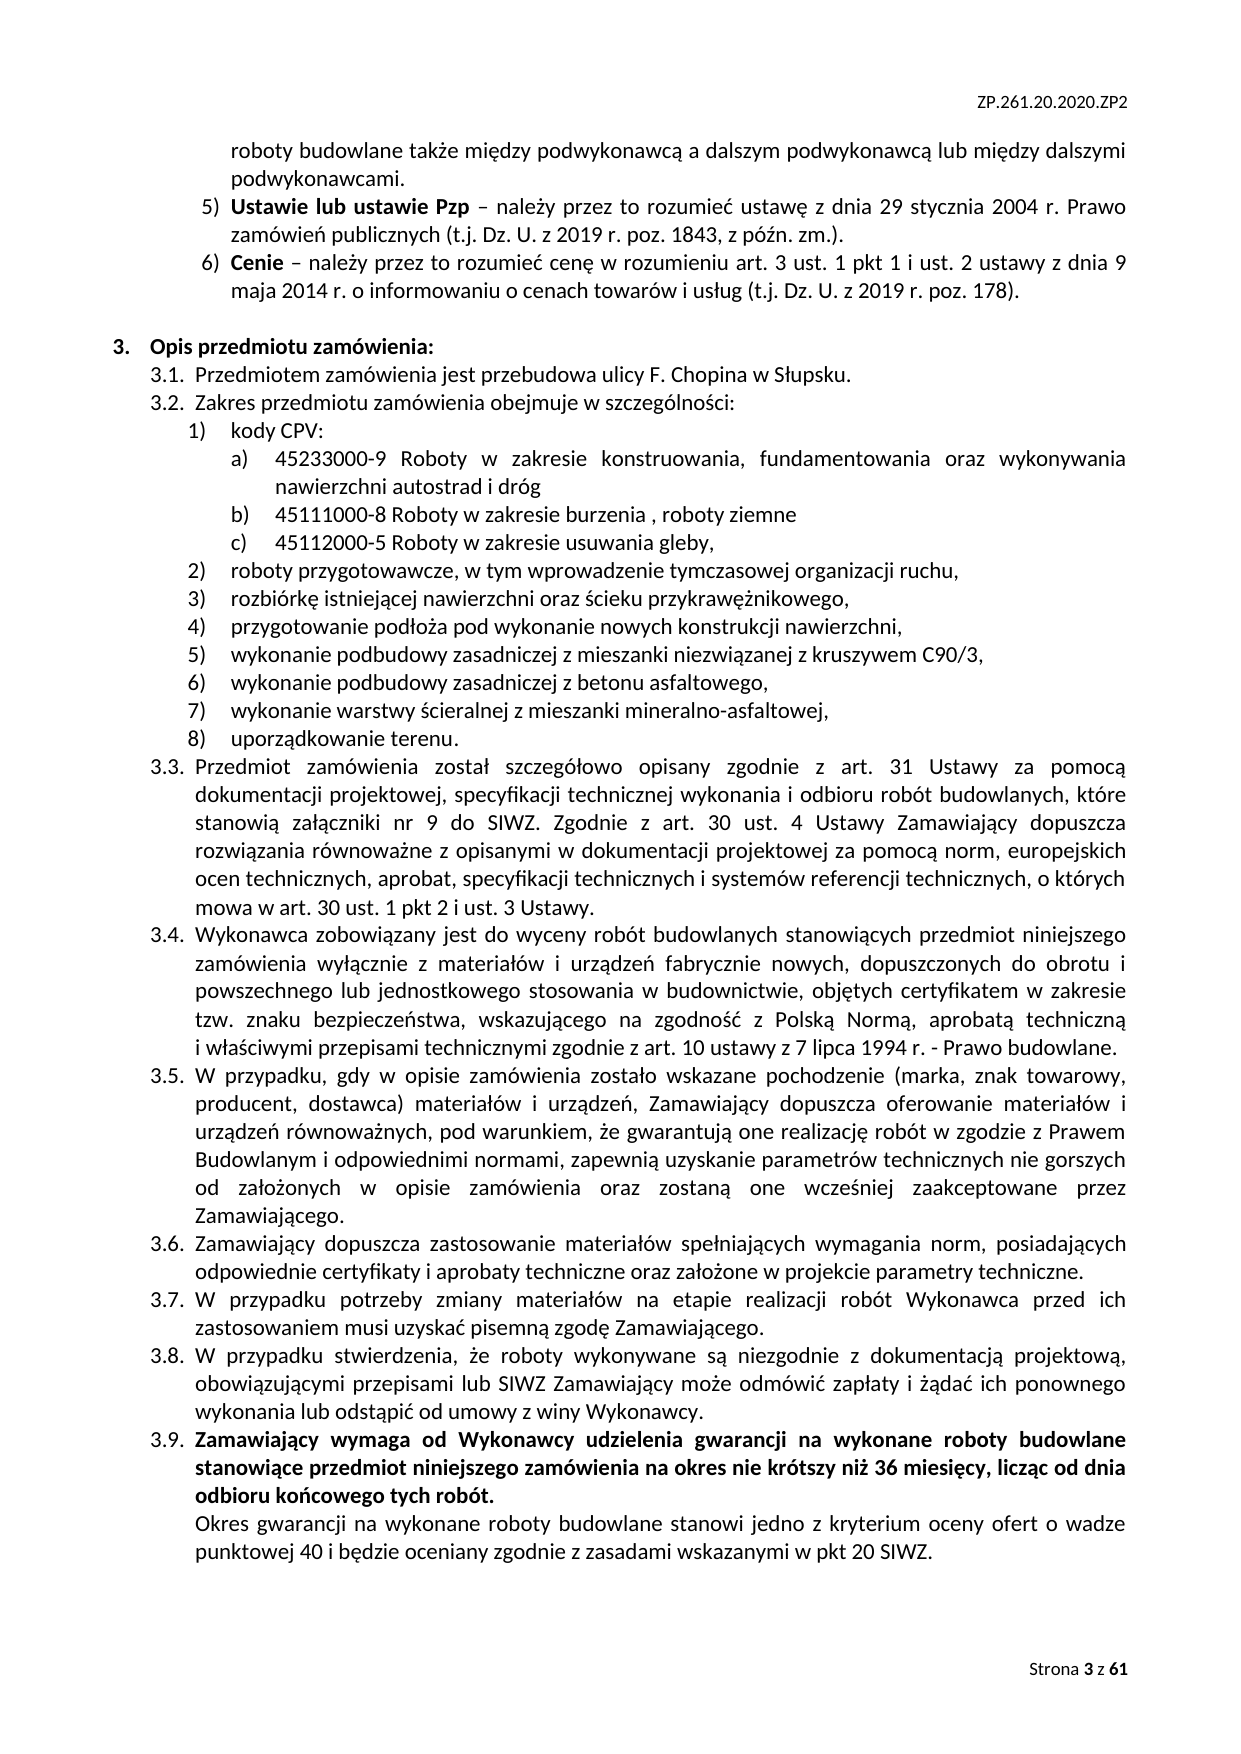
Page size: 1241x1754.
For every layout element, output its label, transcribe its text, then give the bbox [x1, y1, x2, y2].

list Okres gwarancji na wykonane roboty budowlane stanowi jedno z kryterium oceny ofert o wadze punktowej 40 i będzie oceniany zgodnie z zasadami wskazanymi w pkt 20 SIWZ. [195, 1509, 1128, 1565]
list Przedmiotem zamówienia jest przebudowa ulicy F. Chopina w Słupsku. [150, 360, 1128, 388]
list 45111000-8 Roboty w zakresie burzenia , roboty ziemne [231, 500, 1128, 528]
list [201, 136, 1128, 192]
list wykonanie warstwy ścieralnej z mieszanki mineralno-asfaltowej, [187, 696, 1128, 724]
list kody CPV: [187, 416, 1128, 444]
list Opis przedmiotu zamówienia: [112, 332, 1128, 360]
list W przypadku potrzeby zmiany materiałów na etapie realizacji robót Wykonawca przed ich zastosowaniem musi uzyskać pisemną zgodę Zamawiającego. [150, 1285, 1128, 1341]
list W przypadku stwierdzenia, że roboty wykonywane są niezgodnie z dokumentacją projektową, obowiązującymi przepisami lub SIWZ Zamawiający może odmówić zapłaty i żądać ich ponownego wykonania lub odstąpić od umowy z winy Wykonawcy. [150, 1341, 1128, 1425]
list Zakres przedmiotu zamówienia obejmuje w szczególności: [150, 388, 1128, 416]
list Zamawiający wymaga od Wykonawcy udzielenia gwarancji na wykonane roboty budowlane stanowiące przedmiot niniejszego zamówienia na okres nie krótszy niż 36 miesięcy, licząc od dnia odbioru końcowego tych robót. [150, 1425, 1128, 1509]
list uporządkowanie terenu. [187, 724, 1128, 752]
list rozbiórkę istniejącej nawierzchni oraz ścieku przykrawężnikowego, [187, 584, 1128, 612]
list Cenie – należy przez to rozumieć cenę w rozumieniu art. 3 ust. 1 pkt 1 i ust. 2 ustawy z dnia 9 maja 2014 r. o informowaniu o cenach towarów i usług (t.j. Dz. U. z 2019 r. poz. 178). [201, 248, 1128, 304]
list wykonanie podbudowy zasadniczej z mieszanki niezwiązanej z kruszywem C90/3, [187, 640, 1128, 668]
list Przedmiot zamówienia został szczegółowo opisany zgodnie z art. 31 Ustawy za pomocą dokumentacji projektowej, specyfikacji technicznej wykonania i odbioru robót budowlanych, które stanowią załączniki nr 9 do SIWZ. Zgodnie z art. 30 ust. 4 Ustawy Zamawiający dopuszcza rozwiązania równoważne z opisanymi w dokumentacji projektowej za pomocą norm, europejskich ocen technicznych, aprobat, specyfikacji technicznych i systemów referencji technicznych, o których mowa w art. 30 ust. 1 pkt 2 i ust. 3 Ustawy. [150, 752, 1128, 921]
list przygotowanie podłoża pod wykonanie nowych konstrukcji nawierzchni, [187, 612, 1128, 640]
list 45233000-9 Roboty w zakresie konstruowania, fundamentowania oraz wykonywania nawierzchni autostrad i dróg [231, 444, 1128, 500]
list Zamawiający dopuszcza zastosowanie materiałów spełniających wymagania norm, posiadających odpowiednie certyfikaty i aprobaty techniczne oraz założone w projekcie parametry techniczne. [150, 1229, 1128, 1285]
list wykonanie podbudowy zasadniczej z betonu asfaltowego, [187, 668, 1128, 696]
list Ustawie lub ustawie Pzp – należy przez to rozumieć ustawę z dnia 29 stycznia 2004 r. Prawo zamówień publicznych (t.j. Dz. U. z 2019 r. poz. 1843, z późn. zm.). [201, 192, 1128, 248]
list Wykonawca zobowiązany jest do wyceny robót budowlanych stanowiących przedmiot niniejszego zamówienia wyłącznie z materiałów i urządzeń fabrycznie nowych, dopuszczonych do obrotu i powszechnego lub jednostkowego stosowania w budownictwie, objętych certyfikatem w zakresie tzw. znaku bezpieczeństwa, wskazującego na zgodność z Polską Normą, aprobatą techniczną i właściwymi przepisami technicznymi zgodnie z art. 10 ustawy z 7 lipca 1994 r. - Prawo budowlane. [150, 921, 1128, 1061]
list 45112000-5 Roboty w zakresie usuwania gleby, [231, 528, 1128, 556]
list W przypadku, gdy w opisie zamówienia zostało wskazane pochodzenie (marka, znak towarowy, producent, dostawca) materiałów i urządzeń, Zamawiający dopuszcza oferowanie materiałów i urządzeń równoważnych, pod warunkiem, że gwarantują one realizację robót w zgodzie z Prawem Budowlanym i odpowiednimi normami, zapewnią uzyskanie parametrów technicznych nie gorszych od założonych w opisie zamówienia oraz zostaną one wcześniej zaakceptowane przez Zamawiającego. [150, 1061, 1128, 1229]
list roboty przygotowawcze, w tym wprowadzenie tymczasowej organizacji ruchu, [187, 556, 1128, 584]
